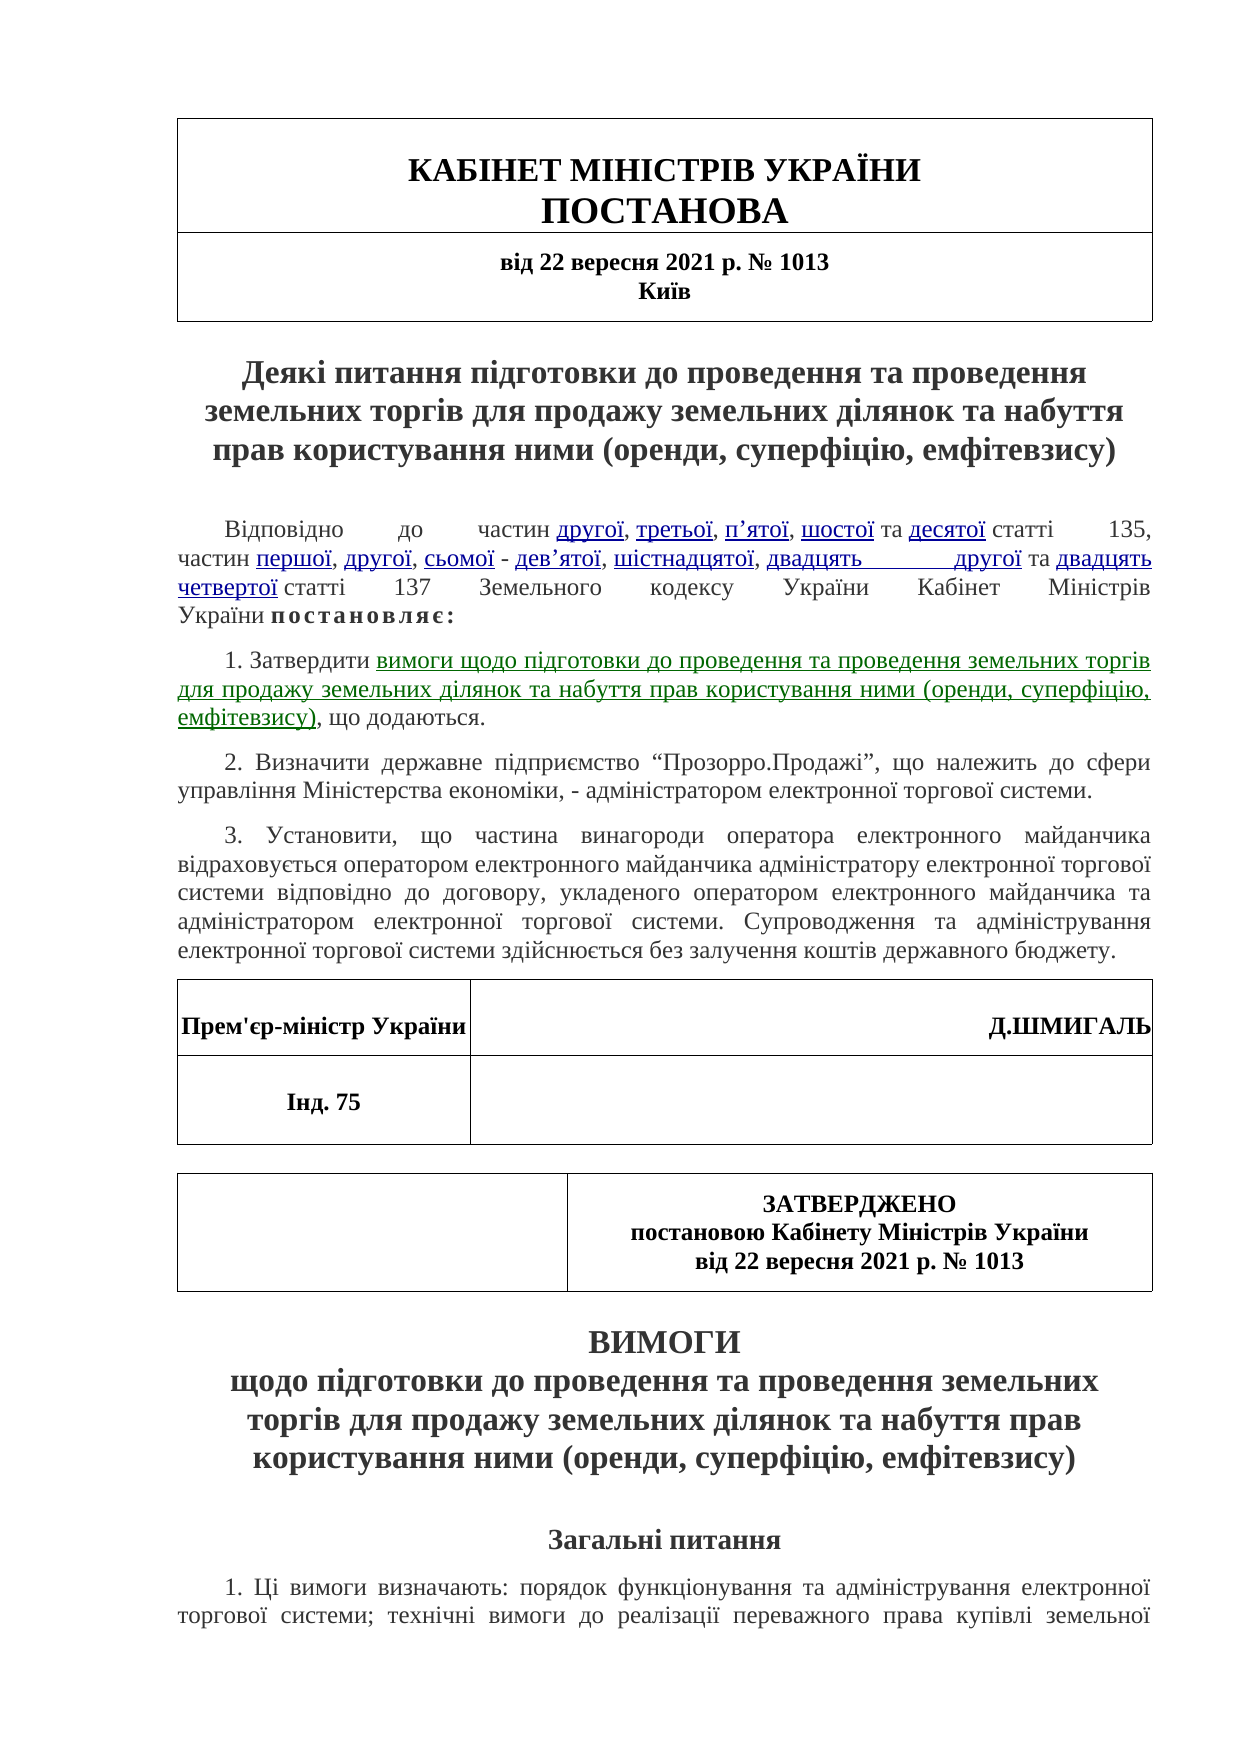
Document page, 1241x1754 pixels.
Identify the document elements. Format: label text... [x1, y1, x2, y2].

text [177, 1572, 1152, 1629]
table_cell від 22 вересня 2021 р. № 1013 Київ [178, 233, 1152, 321]
table_header КАБІНЕТ МІНІСТРІВ УКРАЇНИ ПОСТАНОВА [178, 119, 1152, 231]
table_header [178, 1174, 567, 1291]
table_cell Інд. 75 [178, 1056, 470, 1144]
table_header Прем'єр-міністр України [178, 980, 470, 1055]
table_header ЗАТВЕРДЖЕНО постановою Кабінету Міністрів України від 22 вересня 2021 р. № 1013 [568, 1174, 1152, 1291]
table_header Д.ШМИГАЛЬ [471, 980, 1152, 1055]
text Відповідно до частин другої, третьої, п’ятої, шостої та десятої статті 135, частин першої, другої, сьомої - дев’ятої, шістнадцятої, двадцять другої та двадцять четвертої статті 137 Земельного кодексу України Кабінет Міністрів України постановляє: [177, 514, 1152, 629]
text Деякі питання підготовки до проведення та проведення земельних торгів для продажу земельних ділянок та набуття прав користування ними (оренди, суперфіцію, емфітевзису) [201, 352, 1128, 467]
text 1. Затвердити вимоги щодо підготовки до проведення та проведення земельних торгів для продажу земельних ділянок та набуття прав користування ними (оренди, суперфіцію, емфітевзису), що додаються. [177, 645, 1152, 731]
text 3. Установити, що частина винагороди оператора електронного майданчика відраховується оператором електронного майданчика адміністратору електронної торгової системи відповідно до договору, укладеного оператором електронного майданчика та адміністратором електронної торгової системи. Супроводження та адміністрування електронної торгової системи здійснюється без залучення коштів державного бюджету. [177, 820, 1152, 964]
text Загальні питання [201, 1522, 1128, 1556]
text 2. Визначити державне підприємство “Прозорро.Продажі”, що належить до сфери управління Міністерства економіки, - адміністратором електронної торгової системи. [177, 747, 1152, 804]
text ВИМОГИ щодо підготовки до проведення та проведення земельних торгів для продажу земельних ділянок та набуття прав користування ними (оренди, суперфіцію, емфітевзису) [201, 1322, 1128, 1476]
table_cell [471, 1056, 1152, 1144]
